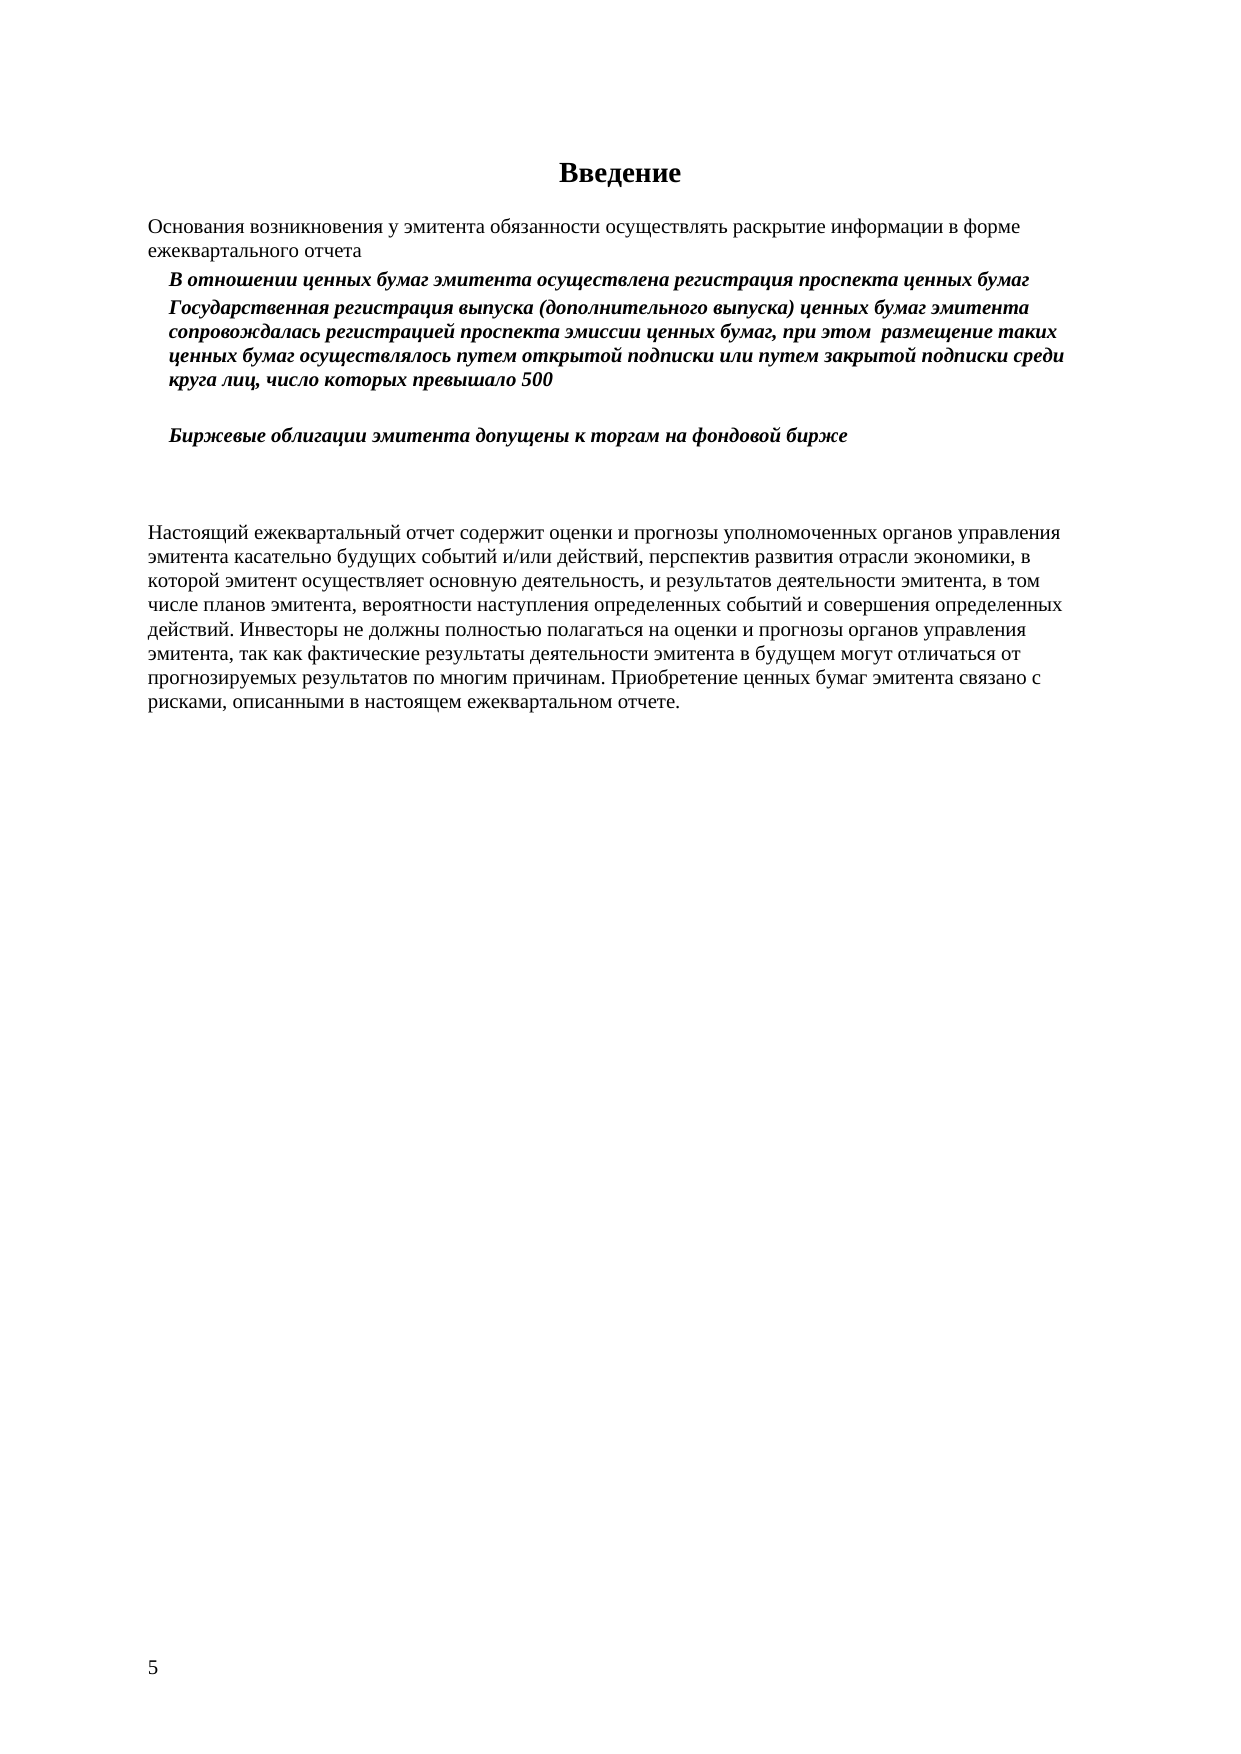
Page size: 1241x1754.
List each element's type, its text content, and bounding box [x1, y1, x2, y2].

subtitle Введение [148, 156, 1092, 189]
text Настоящий ежеквартальный отчет содержит оценки и прогнозы уполномоченных органов управления эмитента касательно будущих событий и/или действий, перспектив развития отрасли экономики, в которой эмитент осуществляет основную деятельность, и результатов деятельности эмитента, в том числе планов эмитента, вероятности наступления определенных событий и совершения определенных действий. Инвесторы не должны полностью полагаться на оценки и прогнозы органов управления эмитента, так как фактические результаты деятельности эмитента в будущем могут отличаться от прогнозируемых результатов по многим причинам. Приобретение ценных бумаг эмитента связано с рисками, описанными в настоящем ежеквартальном отчете. [148, 520, 1092, 713]
text Биржевые облигации эмитента допущены к торгам на фондовой бирже [168, 423, 1092, 447]
subtitle Основания возникновения у эмитента обязанности осуществлять раскрытие информации в форме ежеквартального отчета [148, 214, 1092, 262]
text Государственная регистрация выпуска (дополнительного выпуска) ценных бумаг эмитента сопровождалась регистрацией проспекта эмиссии ценных бумаг, при этом размещение таких ценных бумаг осуществлялось путем открытой подписки или путем закрытой подписки среди круга лиц, число которых превышало 500 [168, 295, 1092, 391]
text В отношении ценных бумаг эмитента осуществлена регистрация проспекта ценных бумаг [168, 266, 1092, 291]
